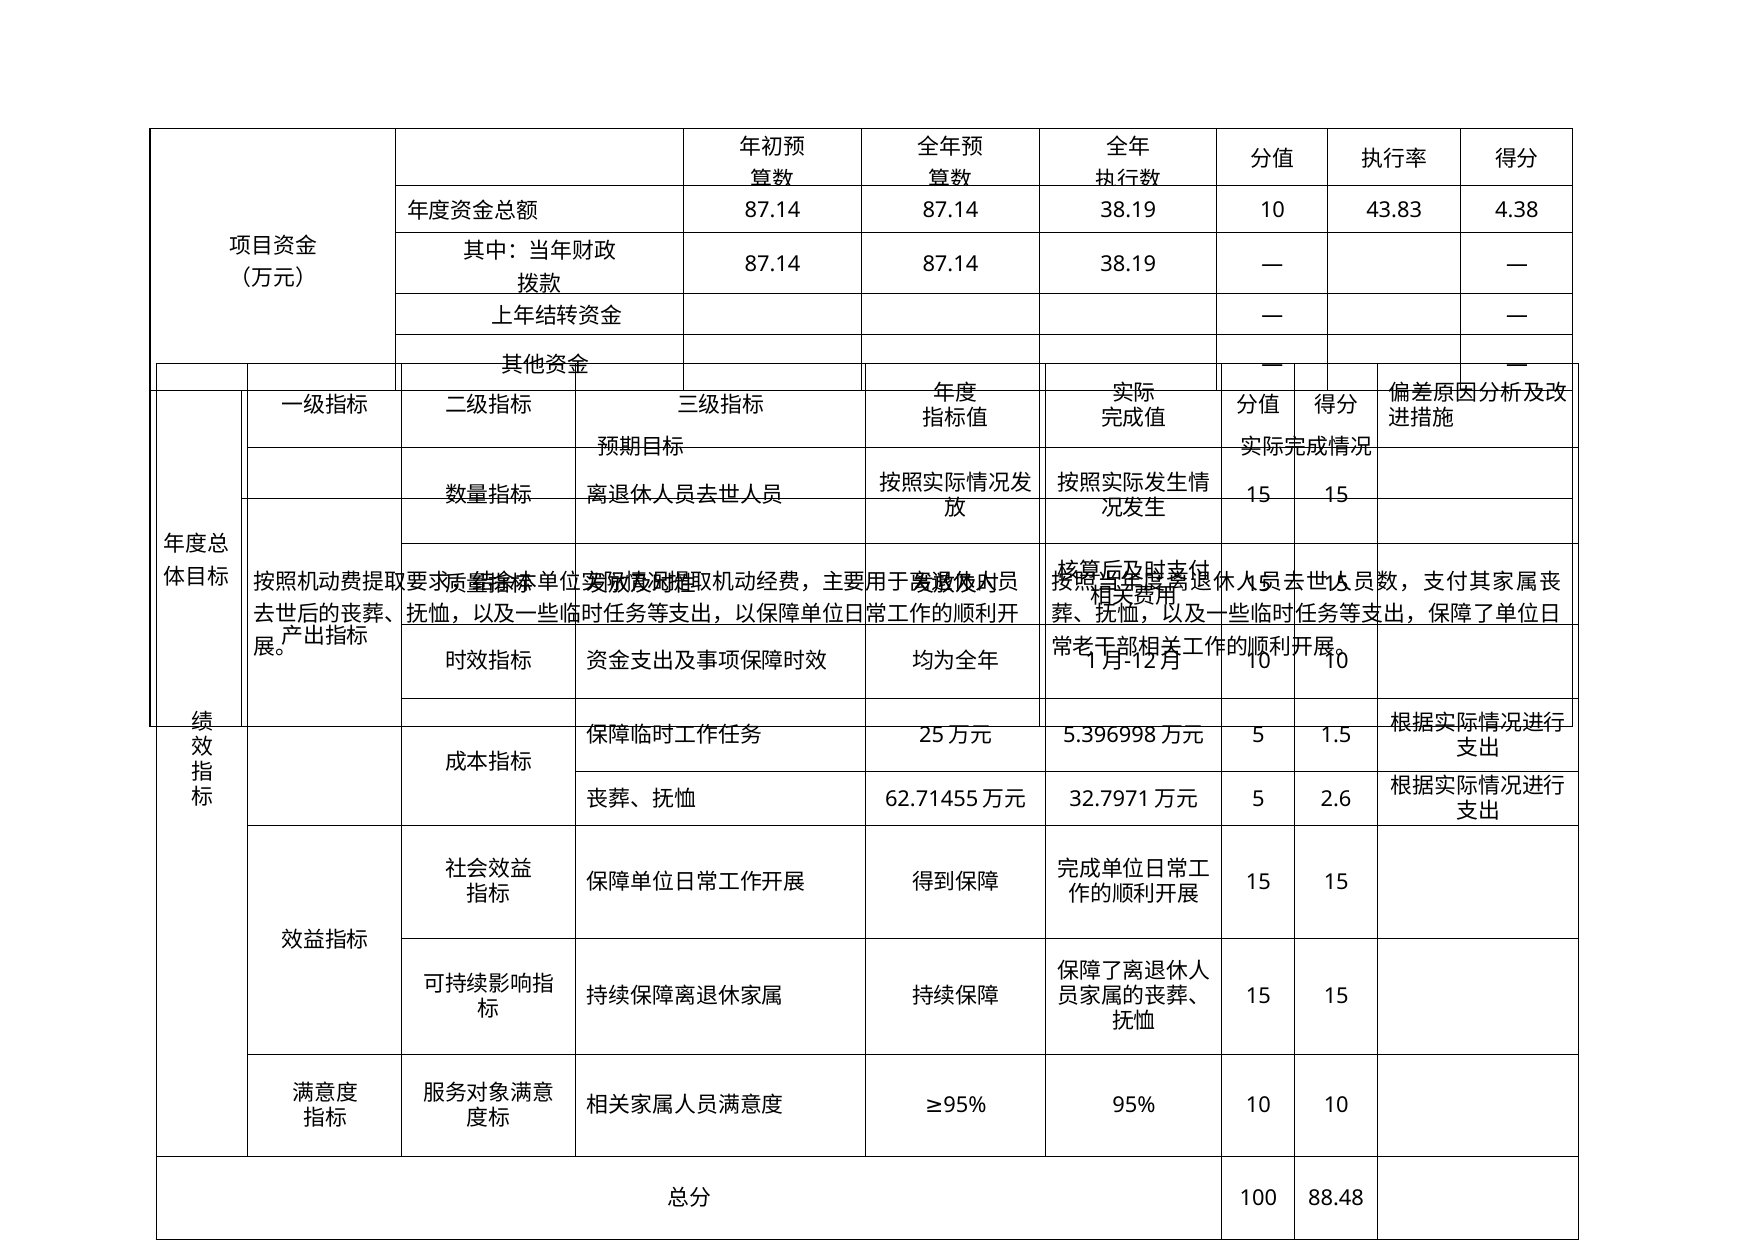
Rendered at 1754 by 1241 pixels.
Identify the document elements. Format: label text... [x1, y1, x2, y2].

table_header 绩 效 指 标 [157, 364, 247, 1156]
table_cell 保障临时工作任务 [576, 699, 865, 771]
table_cell 持续保障离退休家属 [576, 939, 865, 1054]
table_header 三级指标 [576, 364, 865, 447]
table_cell 满意度 指标 [248, 1055, 401, 1156]
table_cell — [1217, 335, 1327, 363]
table_cell [684, 335, 861, 363]
table_cell — [1461, 294, 1572, 334]
table_cell 上年结转资金 [396, 294, 683, 334]
table_cell 完成单位日常工作的顺利开展 [1046, 826, 1221, 938]
table_cell 10 [1217, 186, 1327, 232]
table_cell 其他资金 [396, 335, 683, 363]
table_cell 核算后及时支付相关费用 [1046, 544, 1221, 623]
table_cell [1328, 294, 1460, 334]
table_cell 43.83 [1328, 186, 1460, 232]
table_cell [1040, 335, 1216, 363]
table_cell 服务对象满意度标 [402, 1055, 575, 1156]
table_cell 15 [1222, 544, 1294, 623]
table_cell 100 [1222, 1157, 1294, 1239]
table_cell 效益指标 [248, 826, 401, 1054]
table_cell 5 [1222, 699, 1294, 771]
table_cell 5.396998万元 [1046, 699, 1221, 771]
table_cell — [1217, 233, 1327, 293]
table_cell 87.14 [862, 233, 1039, 293]
table_cell 5 [1222, 772, 1294, 825]
table_cell [1378, 448, 1578, 543]
table_cell [862, 294, 1039, 334]
table_cell 全年预 算数 [862, 129, 1039, 185]
table_header 分值 [1222, 364, 1294, 447]
table_cell — [1461, 335, 1572, 363]
table_cell [1378, 1157, 1578, 1239]
table_cell 相关家属人员满意度 [576, 1055, 865, 1156]
table_cell 其中：当年财政 拨款 [396, 233, 683, 293]
table_cell 15 [1295, 544, 1377, 623]
table_cell 15 [1295, 448, 1377, 543]
table_cell 持续保障 [866, 939, 1045, 1054]
table_cell 15 [1222, 448, 1294, 543]
table_cell 社会效益 指标 [402, 826, 575, 938]
table_cell 15 [1222, 939, 1294, 1054]
table_cell 10 [1295, 625, 1377, 698]
table_cell [1378, 544, 1578, 623]
table_cell [396, 129, 683, 185]
table_cell 发放及时 [866, 544, 1045, 623]
table_cell 25万元 [866, 699, 1045, 771]
table_cell 1.5 [1295, 699, 1377, 771]
table_cell 均为全年 [866, 625, 1045, 698]
table_cell 10 [1222, 625, 1294, 698]
table_cell 38.19 [1040, 186, 1216, 232]
table_cell 保障单位日常工作开展 [576, 826, 865, 938]
table_cell 得到保障 [866, 826, 1045, 938]
table_cell [1040, 294, 1216, 334]
table_cell 按照实际情况发放 [866, 448, 1045, 543]
table_cell 15 [1295, 939, 1377, 1054]
table_cell 产出指标 [248, 448, 401, 825]
table_cell 32.7971万元 [1046, 772, 1221, 825]
table_cell 保障了离退休人员家属的丧葬、抚恤 [1046, 939, 1221, 1054]
table_cell 得分 [1461, 129, 1572, 185]
table_cell 年初预 算数 [684, 129, 861, 185]
table_cell 87.14 [862, 186, 1039, 232]
table_cell 95% [1046, 1055, 1221, 1156]
table_cell 15 [1295, 826, 1377, 938]
table_header 年度 指标值 [866, 364, 1045, 447]
table_cell [1328, 233, 1460, 293]
table_cell 62.71455万元 [866, 772, 1045, 825]
table_cell [1378, 939, 1578, 1054]
table_cell 2.6 [1295, 772, 1377, 825]
table_cell [862, 335, 1039, 363]
table_cell 资金支出及事项保障时效 [576, 625, 865, 698]
table_cell ≥95% [866, 1055, 1045, 1156]
table_cell — [1461, 233, 1572, 293]
table_cell 88.48 [1295, 1157, 1377, 1239]
table_cell 总分 [157, 1157, 1221, 1239]
table_cell 年度资金总额 [396, 186, 683, 232]
table_cell 时效指标 [402, 625, 575, 698]
table_cell [1378, 1055, 1578, 1156]
table_cell 离退休人员去世人员 [576, 448, 865, 543]
table_header 偏差原因分析及改进措施 [1378, 364, 1578, 447]
table_header 实际 完成值 [1046, 364, 1221, 447]
table_cell 15 [1222, 826, 1294, 938]
table_header 得分 [1295, 364, 1377, 447]
table_cell 87.14 [684, 233, 861, 293]
table_cell [1378, 625, 1578, 698]
table_cell 可持续影响指标 [402, 939, 575, 1054]
table_cell 10 [1222, 1055, 1294, 1156]
table_cell 38.19 [1040, 233, 1216, 293]
table_header 二级指标 [402, 364, 575, 447]
table_cell — [1217, 294, 1327, 334]
table_cell 1月-12月 [1046, 625, 1221, 698]
table_cell 项目资金 （万元） [151, 129, 395, 390]
table_cell [1328, 335, 1460, 363]
table_cell 数量指标 [402, 448, 575, 543]
table_cell 发放及时性 [576, 544, 865, 623]
table_cell 87.14 [684, 186, 861, 232]
table_header 一级指标 [248, 364, 401, 447]
table_cell 根据实际情况进行支出 [1378, 699, 1578, 771]
table_cell 全年 执行数 [1040, 129, 1216, 185]
table_cell 按照实际发生情况发生 [1046, 448, 1221, 543]
table_cell [1378, 826, 1578, 938]
table_cell 丧葬、抚恤 [576, 772, 865, 825]
table_cell [684, 294, 861, 334]
table_cell 分值 [1217, 129, 1327, 185]
table_cell 成本指标 [402, 699, 575, 825]
table_cell 质量指标 [402, 544, 575, 623]
table_cell 4.38 [1461, 186, 1572, 232]
table_cell 根据实际情况进行支出 [1378, 772, 1578, 825]
table_cell 执行率 [1328, 129, 1460, 185]
table_cell 10 [1295, 1055, 1377, 1156]
